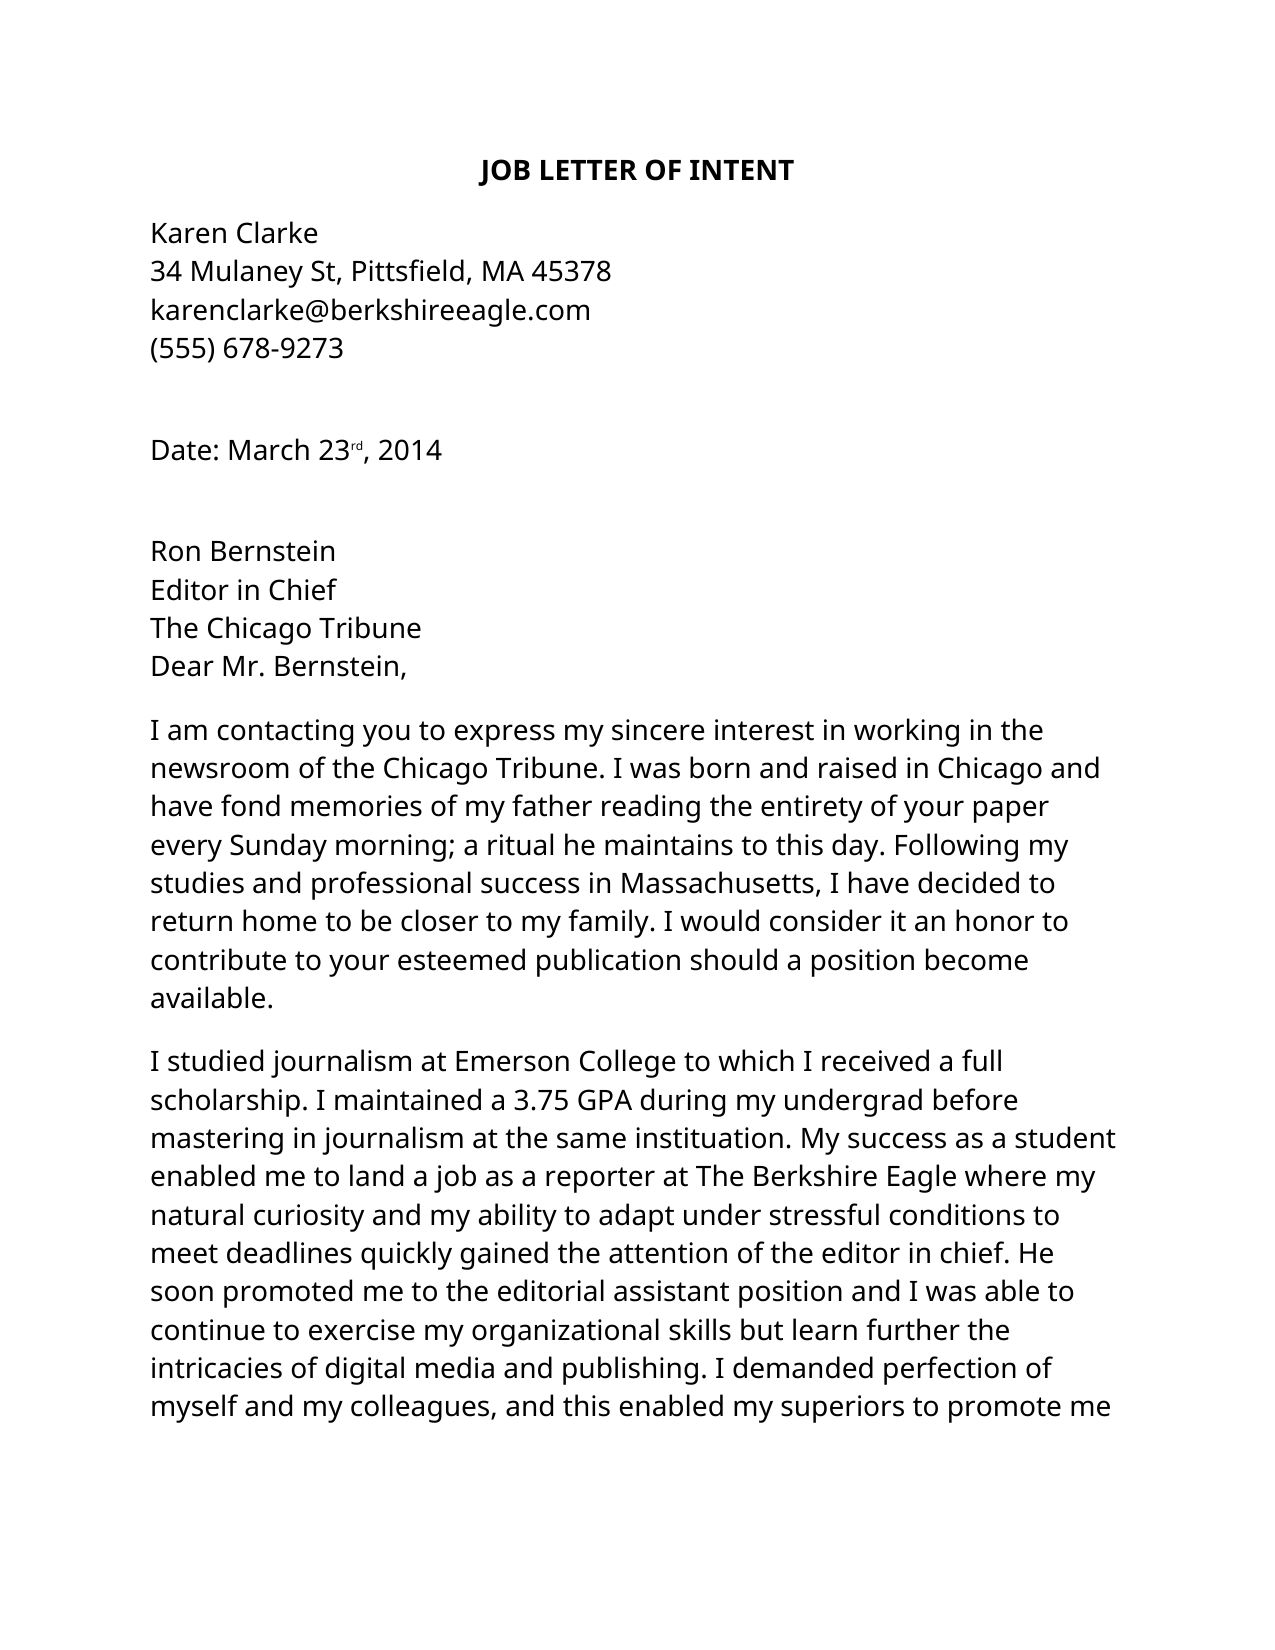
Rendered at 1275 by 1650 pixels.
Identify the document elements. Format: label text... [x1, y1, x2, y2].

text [150, 1042, 1125, 1425]
text Karen Clarke [150, 213, 1125, 252]
text Editor in Chief [150, 570, 1125, 608]
text The Chicago Tribune [150, 608, 1125, 647]
text Ron Bernstein [150, 532, 1125, 570]
text 34 Mulaney St, Pittsfield, MA 45378 [150, 252, 1125, 290]
text (555) 678-9273 [150, 328, 1125, 367]
text Date: March 23rd, 2014 [150, 430, 1125, 468]
text JOB LETTER OF INTENT [150, 150, 1125, 188]
text Dear Mr. Bernstein, [150, 647, 1125, 685]
text I am contacting you to express my sincere interest in working in the newsroom of the Chicago Tribune. I was born and raised in Chicago and have fond memories of my father reading the entirety of your paper every Sunday morning; a ritual he maintains to this day. Following my studies and professional success in Massachusetts, I have decided to return home to be closer to my family. I would consider it an honor to contribute to your esteemed publication should a position become available. [150, 710, 1125, 1017]
text karenclarke@berkshireeagle.com [150, 290, 1125, 328]
